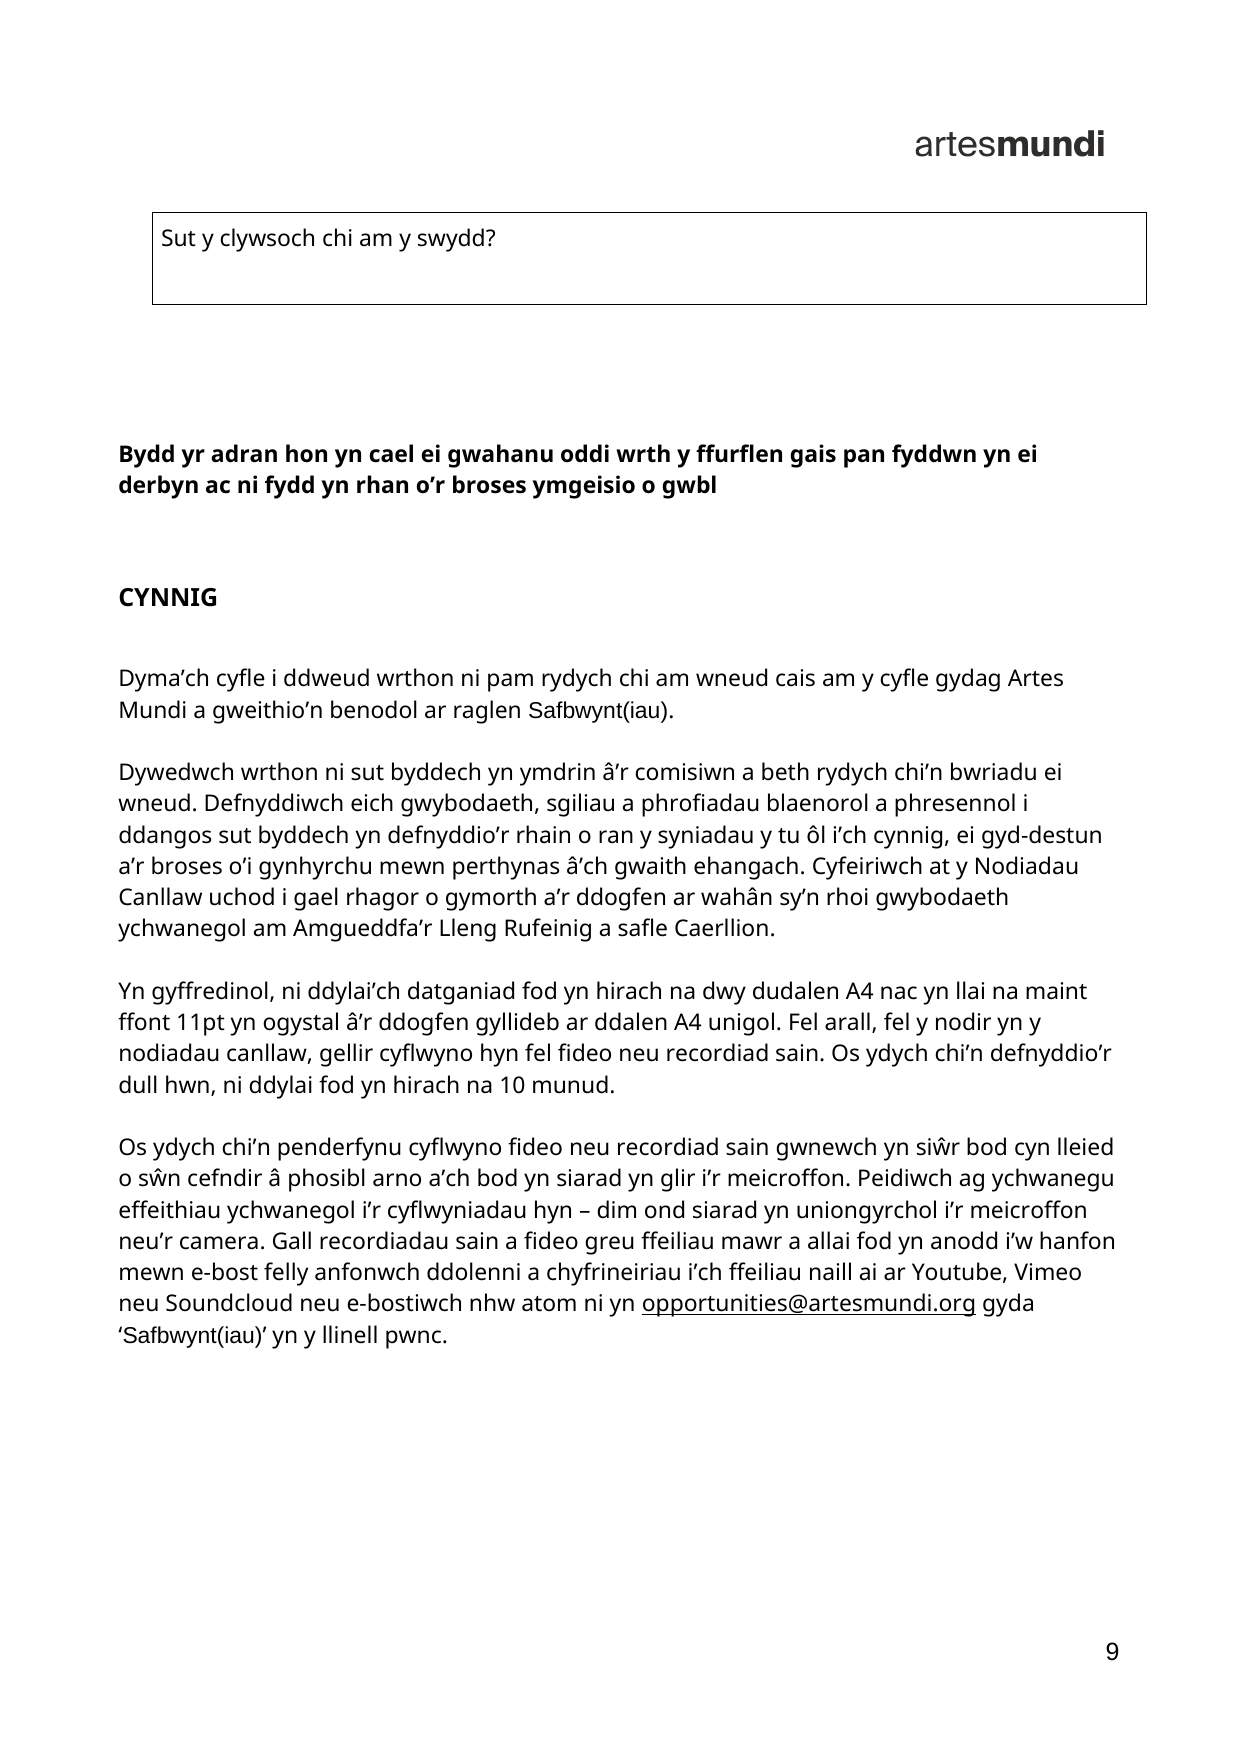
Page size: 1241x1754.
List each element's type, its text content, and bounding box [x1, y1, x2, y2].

table_header Sut y clywsoch chi am y swydd? [153, 213, 1146, 304]
text Dyma’ch cyfle i ddweud wrthon ni pam rydych chi am wneud cais am y cyfle gydag Artes Mundi a gweithio’n benodol ar raglen Safbwynt(iau). [118, 662, 1122, 725]
text Yn gyffredinol, ni ddylai’ch datganiad fod yn hirach na dwy dudalen A4 nac yn llai na maint ffont 11pt yn ogystal â’r ddogfen gyllideb ar ddalen A4 unigol. Fel arall, fel y nodir yn y nodiadau canllaw, gellir cyflwyno hyn fel fideo neu recordiad sain. Os ydych chi’n defnyddio’r dull hwn, ni ddylai fod yn hirach na 10 munud. [118, 975, 1122, 1100]
text Dywedwch wrthon ni sut byddech yn ymdrin â’r comisiwn a beth rydych chi’n bwriadu ei wneud. Defnyddiwch eich gwybodaeth, sgiliau a phrofiadau blaenorol a phresennol i ddangos sut byddech yn defnyddio’r rhain o ran y syniadau y tu ôl i’ch cynnig, ei gyd-destun a’r broses o’i gynhyrchu mewn perthynas â’ch gwaith ehangach. Cyfeiriwch at y Nodiadau Canllaw uchod i gael rhagor o gymorth a’r ddogfen ar wahân sy’n rhoi gwybodaeth ychwanegol am Amgueddfa’r Lleng Rufeinig a safle Caerllion. [118, 756, 1122, 944]
text Os ydych chi’n penderfynu cyflwyno fideo neu recordiad sain gwnewch yn siŵr bod cyn lleied o sŵn cefndir â phosibl arno a’ch bod yn siarad yn glir i’r meicroffon. Peidiwch ag ychwanegu effeithiau ychwanegol i’r cyflwyniadau hyn – dim ond siarad yn uniongyrchol i’r meicroffon neu’r camera. Gall recordiadau sain a fideo greu ffeiliau mawr a allai fod yn anodd i’w hanfon mewn e-bost felly anfonwch ddolenni a chyfrineiriau i’ch ffeiliau naill ai ar Youtube, Vimeo neu Soundcloud neu e-bostiwch nhw atom ni yn opportunities@artesmundi.org gyda ‘Safbwynt(iau)’ yn y llinell pwnc. [118, 1131, 1122, 1350]
text CYNNIG [118, 580, 1122, 614]
picture [896, 102, 1123, 179]
text Bydd yr adran hon yn cael ei gwahanu oddi wrth y ffurflen gais pan fyddwn yn ei derbyn ac ni fydd yn rhan o’r broses ymgeisio o gwbl [118, 438, 1122, 501]
